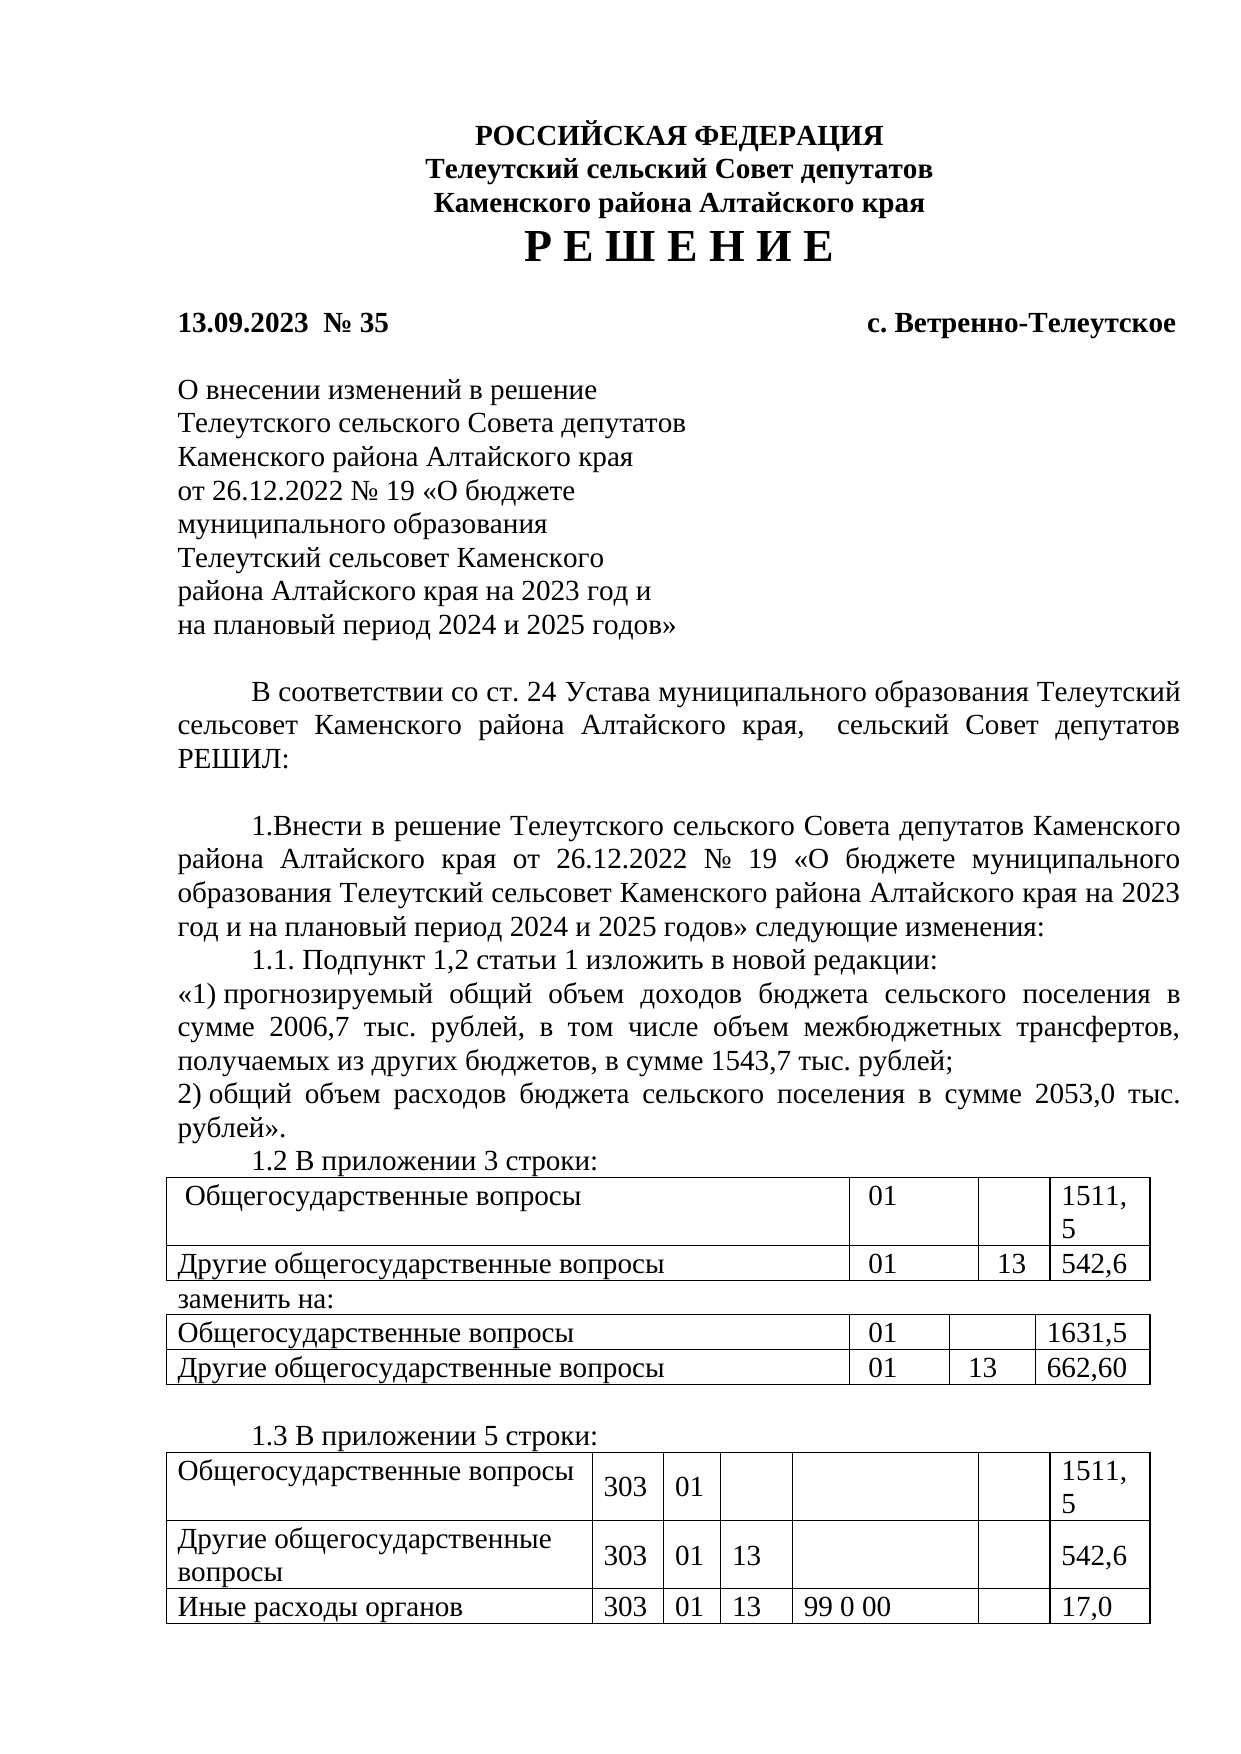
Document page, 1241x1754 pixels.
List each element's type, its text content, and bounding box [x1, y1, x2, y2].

table_cell 13 [721, 1521, 792, 1588]
table_header [950, 1315, 1035, 1349]
text О внесении изменений в решение [177, 372, 1181, 406]
table_header Общегосударственные вопросы [167, 1453, 592, 1520]
table_cell 662,60 [1036, 1350, 1149, 1383]
table_cell Другие общегосударственные вопросы [167, 1521, 592, 1588]
table_cell 13 [721, 1589, 792, 1622]
table_cell [979, 1521, 1049, 1588]
table_header 1631,5 [1036, 1315, 1149, 1349]
text В соответствии со ст. 24 Устава муниципального образования Телеутский сельсовет Каменского района Алтайского края, сельский Совет депутатов РЕШИЛ: [177, 674, 1181, 774]
text Р Е Ш Е Н И Е [177, 219, 1181, 271]
text 1.1. Подпункт 1,2 статьи 1 изложить в новой редакции: [177, 942, 1181, 976]
table_header Общегосударственные вопросы [167, 1178, 849, 1245]
text Телеутский сельский Совет депутатов [177, 152, 1181, 185]
text Каменского района Алтайского края [177, 185, 1181, 219]
text Каменского района Алтайского края [177, 439, 1181, 473]
table_cell 303 [593, 1521, 663, 1588]
table_cell 13 [950, 1350, 1035, 1383]
table_cell 13 [979, 1246, 1049, 1280]
table_header 303 [593, 1453, 663, 1520]
table_cell Другие общегосударственные вопросы [167, 1246, 849, 1280]
text 1.3 В приложении 5 строки: [177, 1418, 1181, 1452]
text 1.Внести в решение Телеутского сельского Совета депутатов Каменского района Алтайского края от 26.12.2022 № 19 «О бюджете муниципального образования Телеутский сельсовет Каменского района Алтайского края на 2023 год и на плановый период 2024 и 2025 годов» следующие изменения: [177, 808, 1181, 942]
table_cell [979, 1589, 1049, 1622]
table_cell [167, 1589, 592, 1622]
text Телеутского сельского Совета депутатов [177, 406, 1181, 439]
table_header 01 [850, 1178, 978, 1245]
table_cell 542,6 [1051, 1521, 1149, 1588]
text 2) общий объем расходов бюджета сельского поселения в сумме 2053,0 тыс. рублей». [177, 1076, 1181, 1143]
text района Алтайского края на 2023 год и [177, 573, 1181, 607]
text 13.09.2023 № 35 с. Ветренно-Телеутское [177, 305, 1181, 338]
text муниципального образования [177, 506, 1181, 540]
table_cell Другие общегосударственные вопросы [167, 1350, 849, 1383]
table_cell 01 [664, 1521, 720, 1588]
table_header [979, 1178, 1049, 1245]
table_header [793, 1453, 978, 1520]
table_cell 99 0 00 00000 [793, 1589, 978, 1622]
table_cell 01 [664, 1589, 720, 1622]
text «1) прогнозируемый общий объем доходов бюджета сельского поселения в сумме 2006,7 тыс. рублей, в том числе объем межбюджетных трансфертов, получаемых из других бюджетов, в сумме 1543,7 тыс. рублей; [177, 976, 1181, 1076]
table_cell 01 [850, 1246, 978, 1280]
table_cell 17,0 [1051, 1589, 1149, 1622]
table_header [979, 1453, 1049, 1520]
table_cell 542,6 [1051, 1246, 1149, 1280]
table_header 1511,5 [1051, 1453, 1149, 1520]
text на плановый период 2024 и 2025 годов» [177, 607, 1181, 640]
table_cell 303 [593, 1589, 663, 1622]
table_header Общегосударственные вопросы [167, 1315, 849, 1349]
table_cell 01 [850, 1350, 949, 1383]
table_header 1511,5 [1051, 1178, 1149, 1245]
text 1.2 В приложении 3 строки: [177, 1143, 1181, 1177]
table_header 01 [850, 1315, 949, 1349]
table_cell [793, 1521, 978, 1588]
text заменить на: [177, 1281, 1181, 1314]
table_header 01 [664, 1453, 720, 1520]
table_header [721, 1453, 792, 1520]
text РОССИЙСКАЯ ФЕДЕРАЦИЯ [177, 118, 1181, 152]
text от 26.12.2022 № 19 «О бюджете [177, 473, 1181, 506]
text Телеутский сельсовет Каменского [177, 540, 1181, 573]
